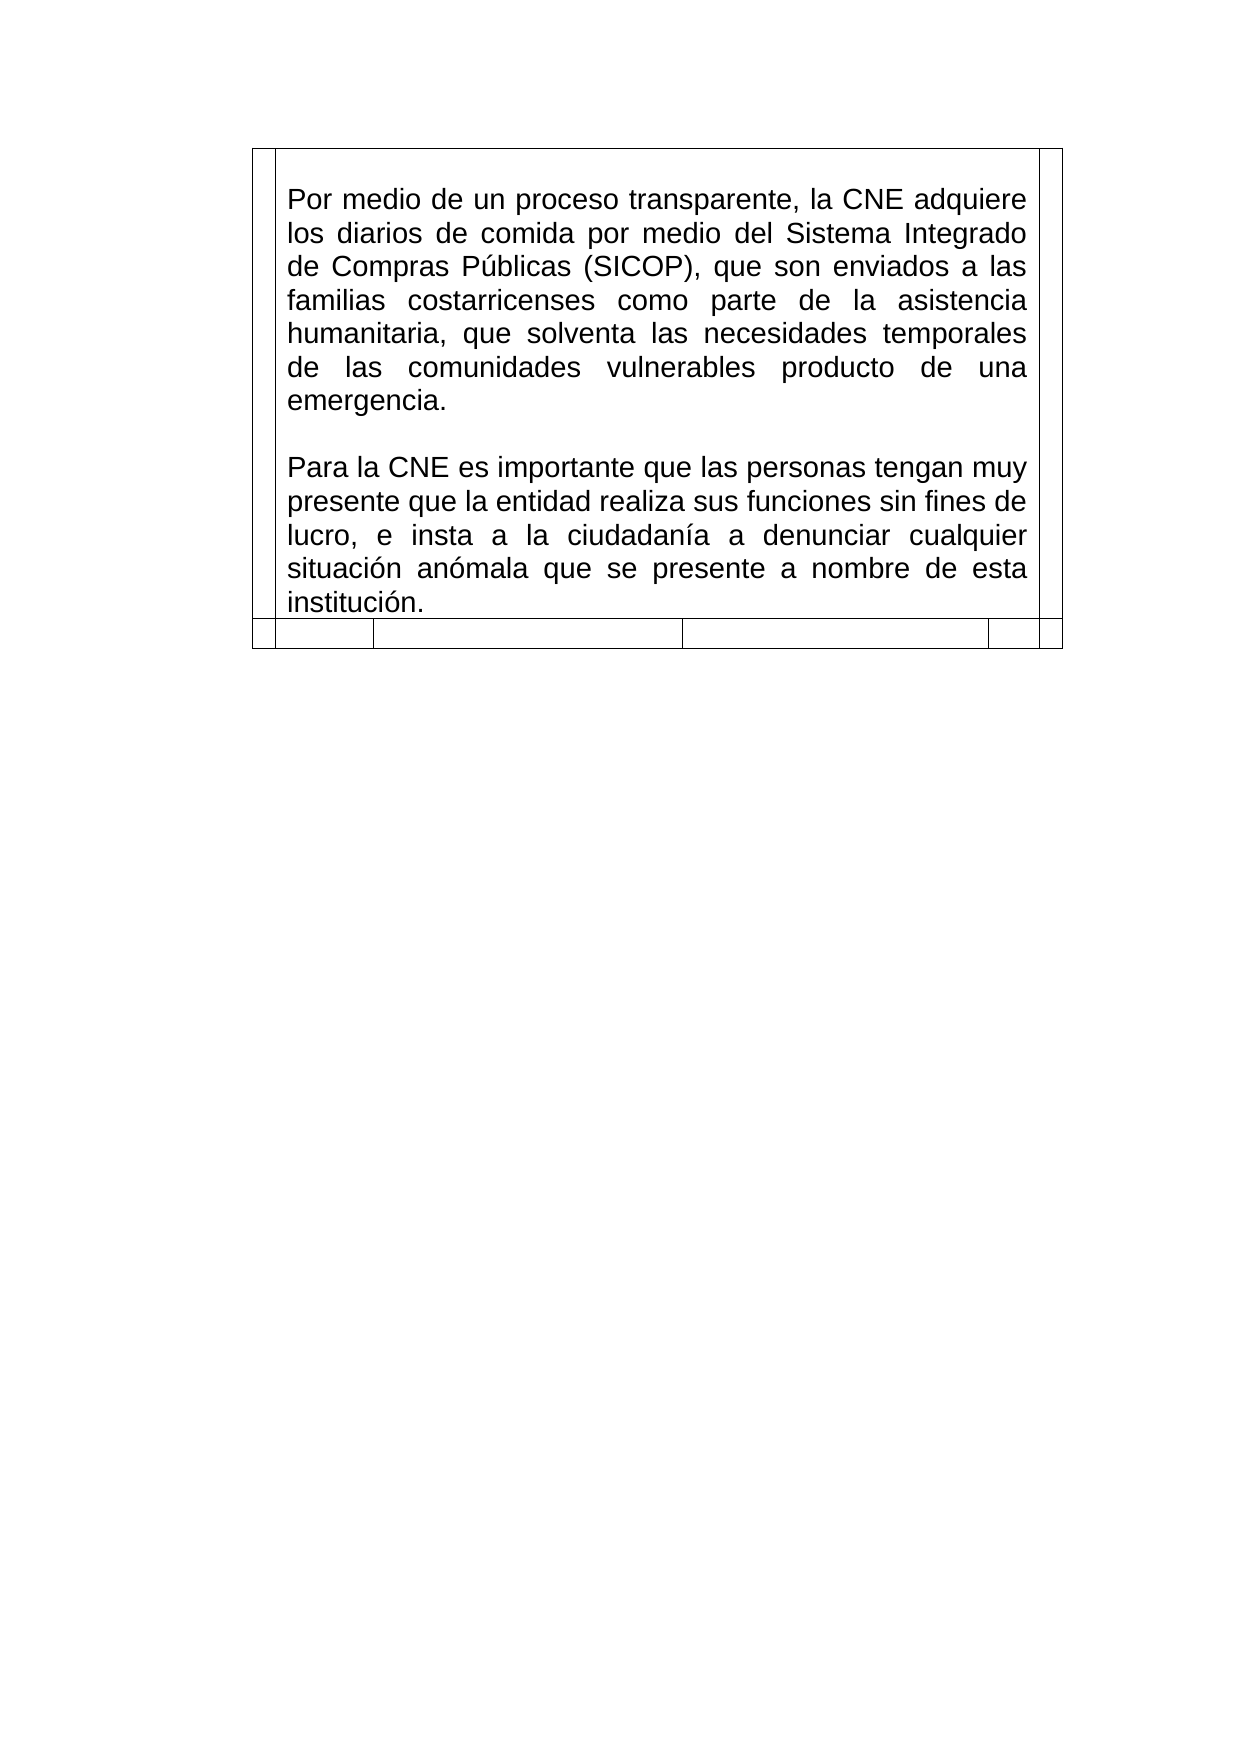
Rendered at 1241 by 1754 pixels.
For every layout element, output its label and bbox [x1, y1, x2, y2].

table_cell [683, 619, 988, 648]
table_cell [253, 619, 275, 648]
table_cell [989, 619, 1039, 648]
table_header [253, 149, 275, 618]
table_cell [1040, 619, 1062, 648]
table_header [1040, 149, 1062, 618]
table_cell [374, 619, 682, 648]
table_header [276, 149, 1039, 618]
table_cell [276, 619, 373, 648]
